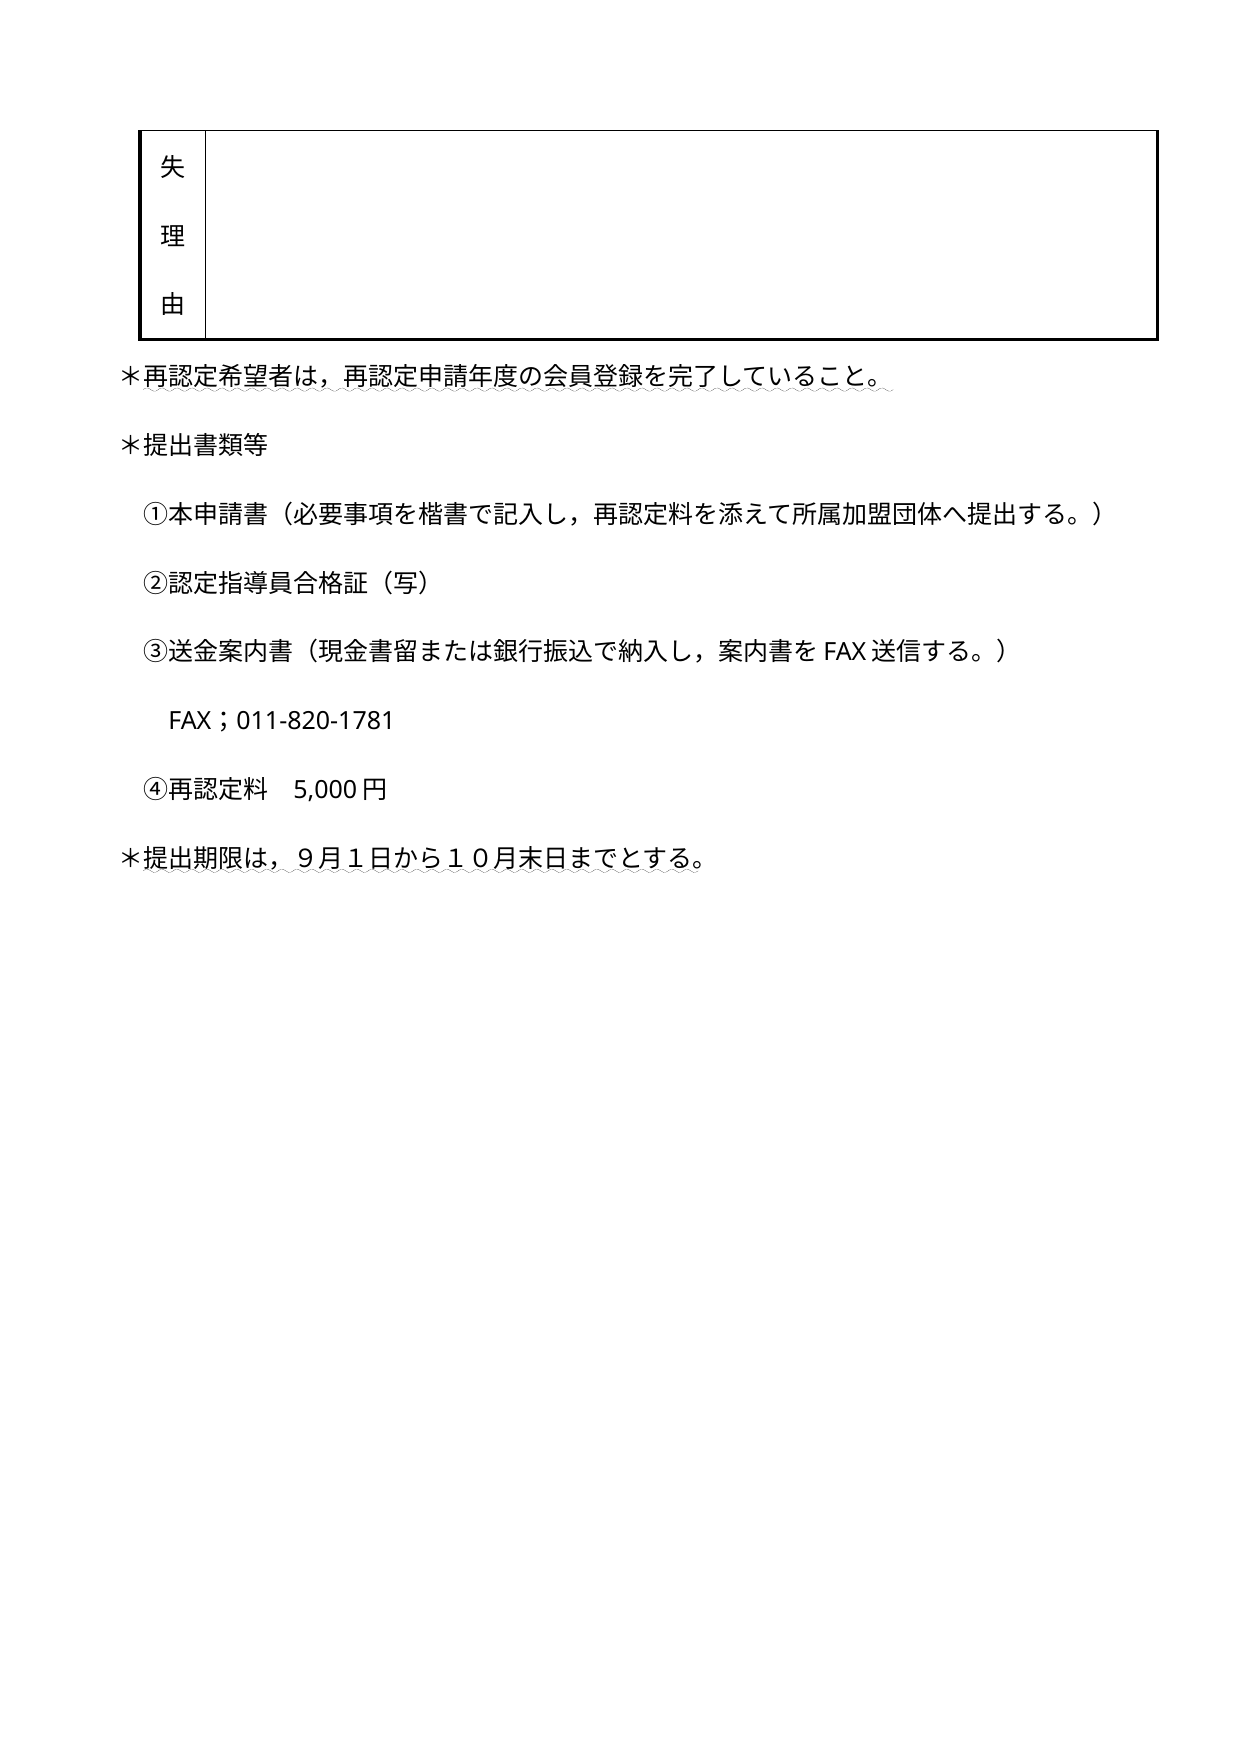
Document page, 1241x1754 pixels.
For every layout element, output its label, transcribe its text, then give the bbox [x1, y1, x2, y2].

text FAX；011-820-1781 [118, 684, 1152, 753]
table_cell [206, 131, 1156, 337]
table_cell 喪失理由 [142, 131, 205, 337]
text ＊提出書類等 [118, 409, 1152, 478]
text ＊提出期限は，９月１日から１０月末日までとする。 [118, 822, 1152, 891]
text ③送金案内書（現金書留または銀行振込で納入し，案内書をFAX送信する。） [118, 616, 1152, 684]
text ②認定指導員合格証（写） [118, 547, 1152, 616]
text ＊再認定希望者は，再認定申請年度の会員登録を完了していること。 [118, 341, 1152, 409]
text ④再認定料 5,000円 [118, 753, 1152, 822]
text ①本申請書（必要事項を楷書で記入し，再認定料を添えて所属加盟団体へ提出する。） [118, 478, 1152, 547]
